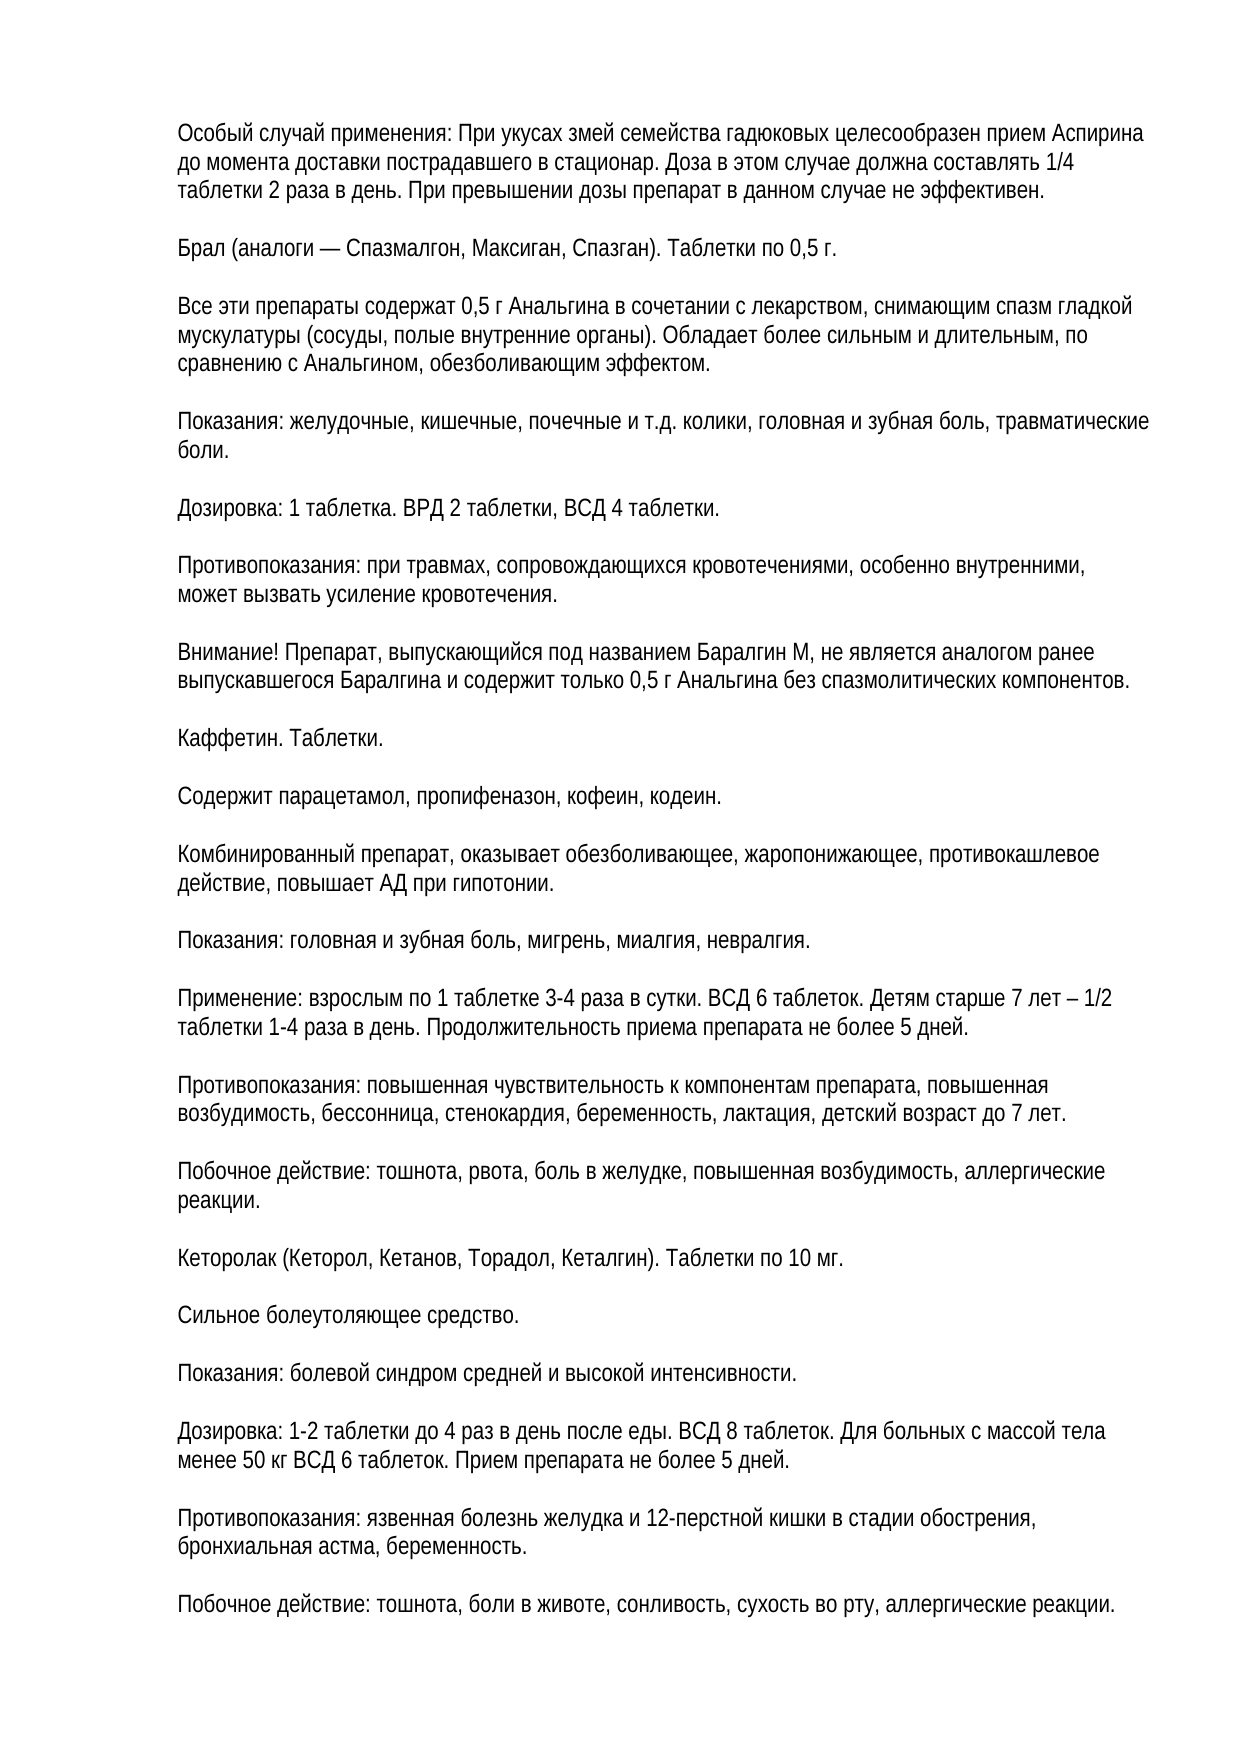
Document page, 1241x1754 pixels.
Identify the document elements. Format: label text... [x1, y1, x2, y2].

text Особый случай применения: При укусах змей семейства гадюковых целесообразен прием Аспирина до момента доставки пострадавшего в стационар. Доза в этом случае должна составлять 1/4 таблетки 2 раза в день. При превышении дозы препарат в данном случае не эффективен. [177, 118, 1152, 204]
text Побочное действие: тошнота, боли в животе, сонливость, сухость во рту, аллергические реакции. [177, 1589, 1152, 1618]
text Дозировка: 1-2 таблетки до 4 раз в день после еды. ВСД 8 таблеток. Для больных с массой тела менее 50 кг ВСД 6 таблеток. Прием препарата не более 5 дней. [177, 1416, 1152, 1473]
text Комбинированный препарат, оказывает обезболивающее, жаропонижающее, противокашлевое действие, повышает АД при гипотонии. [177, 839, 1152, 896]
text Все эти препараты содержат 0,5 г Анальгина в сочетании с лекарством, снимающим спазм гладкой мускулатуры (сосуды, полые внутренние органы). Обладает более сильным и длительным, по сравнению с Анальгином, обезболивающим эффектом. [177, 291, 1152, 377]
text Противопоказания: при травмах, сопровождающихся кровотечениями, особенно внутренними, может вызвать усиление кровотечения. [177, 550, 1152, 608]
text Показания: желудочные, кишечные, почечные и т.д. колики, головная и зубная боль, травматические боли. [177, 406, 1152, 463]
text Показания: болевой синдром средней и высокой интенсивности. [177, 1358, 1152, 1387]
text Каффетин. Таблетки. [177, 723, 1152, 752]
text Содержит парацетамол, пропифеназон, кофеин, кодеин. [177, 781, 1152, 810]
text Противопоказания: язвенная болезнь желудка и 12-перстной кишки в стадии обострения, бронхиальная астма, беременность. [177, 1502, 1152, 1560]
text Применение: взрослым по 1 таблетке 3-4 раза в сутки. ВСД 6 таблеток. Детям старше 7 лет – 1/2 таблетки 1-4 раза в день. Продолжительность приема препарата не более 5 дней. [177, 983, 1152, 1041]
text Побочное действие: тошнота, рвота, боль в желудке, повышенная возбудимость, аллергические реакции. [177, 1156, 1152, 1213]
text Показания: головная и зубная боль, мигрень, миалгия, невралгия. [177, 925, 1152, 954]
text Кеторолак (Кеторол, Кетанов, Торадол, Кеталгин). Таблетки по 10 мг. [177, 1243, 1152, 1271]
text Дозировка: 1 таблетка. ВРД 2 таблетки, ВСД 4 таблетки. [177, 493, 1152, 521]
text Внимание! Препарат, выпускающийся под названием Баралгин М, не является аналогом ранее выпускавшегося Баралгина и содержит только 0,5 г Анальгина без спазмолитических компонентов. [177, 637, 1152, 694]
text Сильное болеутоляющее средство. [177, 1300, 1152, 1329]
text Брал (аналоги — Спазмалгон, Максиган, Спазган). Таблетки по 0,5 г. [177, 233, 1152, 262]
text Противопоказания: повышенная чувствительность к компонентам препарата, повышенная возбудимость, бессонница, стенокардия, беременность, лактация, детский возраст до 7 лет. [177, 1070, 1152, 1127]
